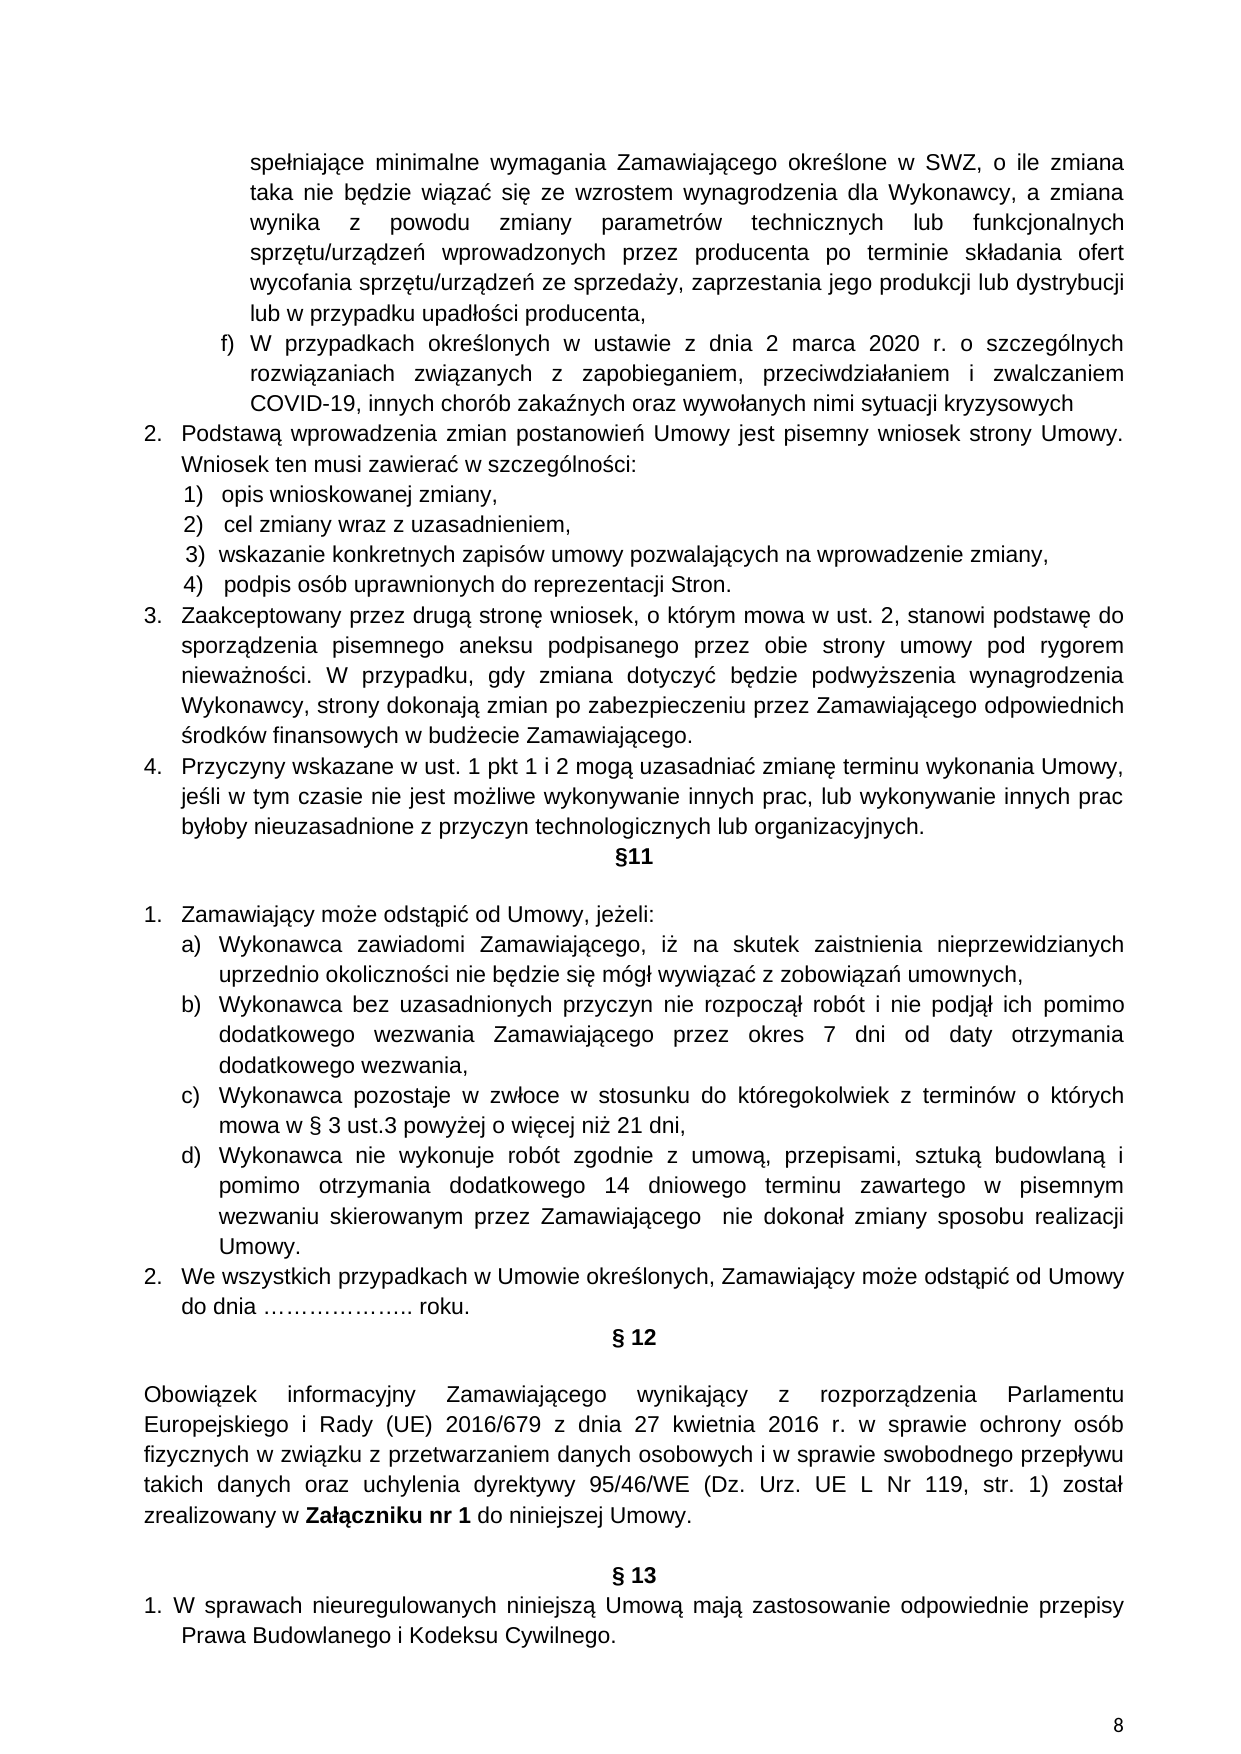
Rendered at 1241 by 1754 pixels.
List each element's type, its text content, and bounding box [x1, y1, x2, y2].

list Wykonawca nie wykonuje robót zgodnie z umową, przepisami, sztuką budowlaną i pomimo otrzymania dodatkowego 14 dniowego terminu zawartego w pisemnym wezwaniu skierowanym przez Zamawiającego nie dokonał zmiany sposobu realizacji Umowy. [181, 1142, 1125, 1259]
list Przyczyny wskazane w ust. 1 pkt 1 i 2 mogą uzasadniać zmianę terminu wykonania Umowy, jeśli w tym czasie nie jest możliwe wykonywanie innych prac, lub wykonywanie innych prac byłoby nieuzasadnione z przyczyn technologicznych lub organizacyjnych. [143, 753, 1125, 839]
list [218, 148, 1125, 326]
list We wszystkich przypadkach w Umowie określonych, Zamawiający może odstąpić od Umowy do dnia ……………….. roku. [143, 1263, 1125, 1320]
list Zamawiający może odstąpić od Umowy, jeżeli: [143, 901, 1125, 927]
list Podstawą wprowadzenia zmian postanowień Umowy jest pisemny wniosek strony Umowy. Wniosek ten musi zawierać w szczególności: [143, 420, 1125, 477]
text §11 [143, 843, 1125, 870]
list Wykonawca pozostaje w zwłoce w stosunku do któregokolwiek z terminów o których mowa w § 3 ust.3 powyżej o więcej niż 21 dni, [181, 1082, 1125, 1138]
list Zaakceptowany przez drugą stronę wniosek, o którym mowa w ust. 2, stanowi podstawę do sporządzenia pisemnego aneksu podpisanego przez obie strony umowy pod rygorem nieważności. W przypadku, gdy zmiana dotyczyć będzie podwyższenia wynagrodzenia Wykonawcy, strony dokonają zmian po zabezpieczeniu przez Zamawiającego odpowiednich środków finansowych w budżecie Zamawiającego. [143, 602, 1125, 749]
list Wykonawca bez uzasadnionych przyczyn nie rozpoczął robót i nie podjął ich pomimo dodatkowego wezwania Zamawiającego przez okres 7 dni od daty otrzymania dodatkowego wezwania, [181, 991, 1125, 1078]
list W przypadkach określonych w ustawie z dnia 2 marca 2020 r. o szczególnych rozwiązaniach związanych z zapobieganiem, przeciwdziałaniem i zwalczaniem COVID-19, innych chorób zakaźnych oraz wywołanych nimi sytuacji kryzysowych [221, 330, 1125, 417]
text § 12 [143, 1323, 1125, 1350]
text § 13 [143, 1562, 1125, 1588]
list cel zmiany wraz z uzasadnieniem, [143, 511, 1125, 537]
list opis wnioskowanej zmiany, [143, 481, 1125, 507]
text Obowiązek informacyjny Zamawiającego wynikający z rozporządzenia Parlamentu Europejskiego i Rady (UE) 2016/679 z dnia 27 kwietnia 2016 r. w sprawie ochrony osób fizycznych w związku z przetwarzaniem danych osobowych i w sprawie swobodnego przepływu takich danych oraz uchylenia dyrektywy 95/46/WE (Dz. Urz. UE L Nr 119, str. 1) został zrealizowany w Załączniku nr 1 do niniejszej Umowy. [143, 1381, 1125, 1528]
list podpis osób uprawnionych do reprezentacji Stron. [143, 571, 1125, 598]
list W sprawach nieuregulowanych niniejszą Umową mają zastosowanie odpowiednie przepisy Prawa Budowlanego i Kodeksu Cywilnego. [143, 1592, 1125, 1649]
list wskazanie konkretnych zapisów umowy pozwalających na wprowadzenie zmiany, [185, 541, 1125, 568]
list Wykonawca zawiadomi Zamawiającego, iż na skutek zaistnienia nieprzewidzianych uprzednio okoliczności nie będzie się mógł wywiązać z zobowiązań umownych, [181, 931, 1125, 987]
